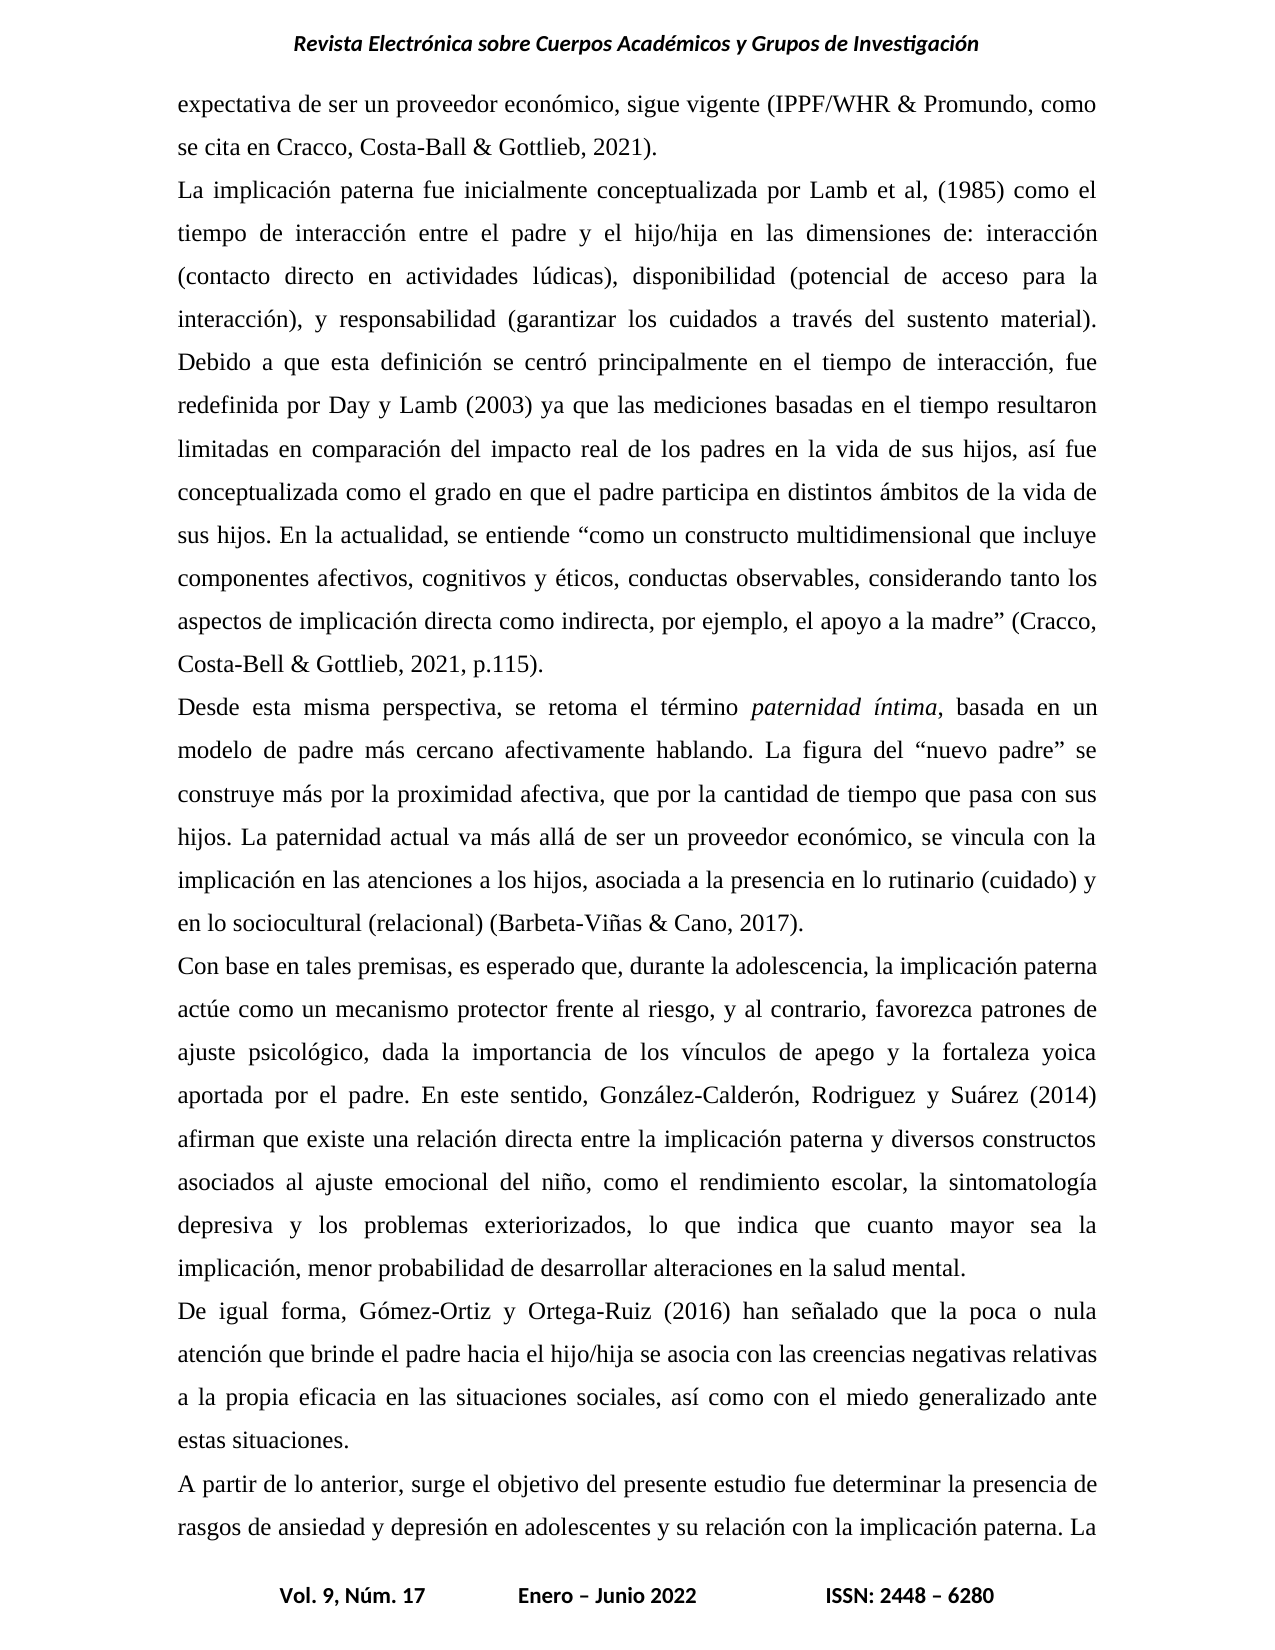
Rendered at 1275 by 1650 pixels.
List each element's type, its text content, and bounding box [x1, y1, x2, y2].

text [177, 1469, 1098, 1541]
text Desde esta misma perspectiva, se retoma el término paternidad íntima, basada en un modelo de padre más cercano afectivamente hablando. La figura del “nuevo padre” se construye más por la proximidad afectiva, que por la cantidad de tiempo que pasa con sus hijos. La paternidad actual va más allá de ser un proveedor económico, se vincula con la implicación en las atenciones a los hijos, asociada a la presencia en lo rutinario (cuidado) y en lo sociocultural (relacional) (Barbeta-Viñas & Cano, 2017). [177, 692, 1098, 937]
text De igual forma, Gómez-Ortiz y Ortega-Ruiz (2016) han señalado que la poca o nula atención que brinde el padre hacia el hijo/hija se asocia con las creencias negativas relativas a la propia eficacia en las situaciones sociales, así como con el miedo generalizado ante estas situaciones. [177, 1296, 1098, 1454]
text Con base en tales premisas, es esperado que, durante la adolescencia, la implicación paterna actúe como un mecanismo protector frente al riesgo, y al contrario, favorezca patrones de ajuste psicológico, dada la importancia de los vínculos de apego y la fortaleza yoica aportada por el padre. En este sentido, González-Calderón, Rodriguez y Suárez (2014) afirman que existe una relación directa entre la implicación paterna y diversos constructos asociados al ajuste emocional del niño, como el rendimiento escolar, la sintomatología depresiva y los problemas exteriorizados, lo que indica que cuanto mayor sea la implicación, menor probabilidad de desarrollar alteraciones en la salud mental. [177, 951, 1098, 1282]
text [177, 89, 1098, 161]
text La implicación paterna fue inicialmente conceptualizada por Lamb et al, (1985) como el tiempo de interacción entre el padre y el hijo/hija en las dimensiones de: interacción (contacto directo en actividades lúdicas), disponibilidad (potencial de acceso para la interacción), y responsabilidad (garantizar los cuidados a través del sustento material). Debido a que esta definición se centró principalmente en el tiempo de interacción, fue redefinida por Day y Lamb (2003) ya que las mediciones basadas en el tiempo resultaron limitadas en comparación del impacto real de los padres en la vida de sus hijos, así fue conceptualizada como el grado en que el padre participa en distintos ámbitos de la vida de sus hijos. En la actualidad, se entiende “como un constructo multidimensional que incluye componentes afectivos, cognitivos y éticos, conductas observables, considerando tanto los aspectos de implicación directa como indirecta, por ejemplo, el apoyo a la madre” (Cracco, Costa-Bell & Gottlieb, 2021, p.115). [177, 175, 1098, 678]
